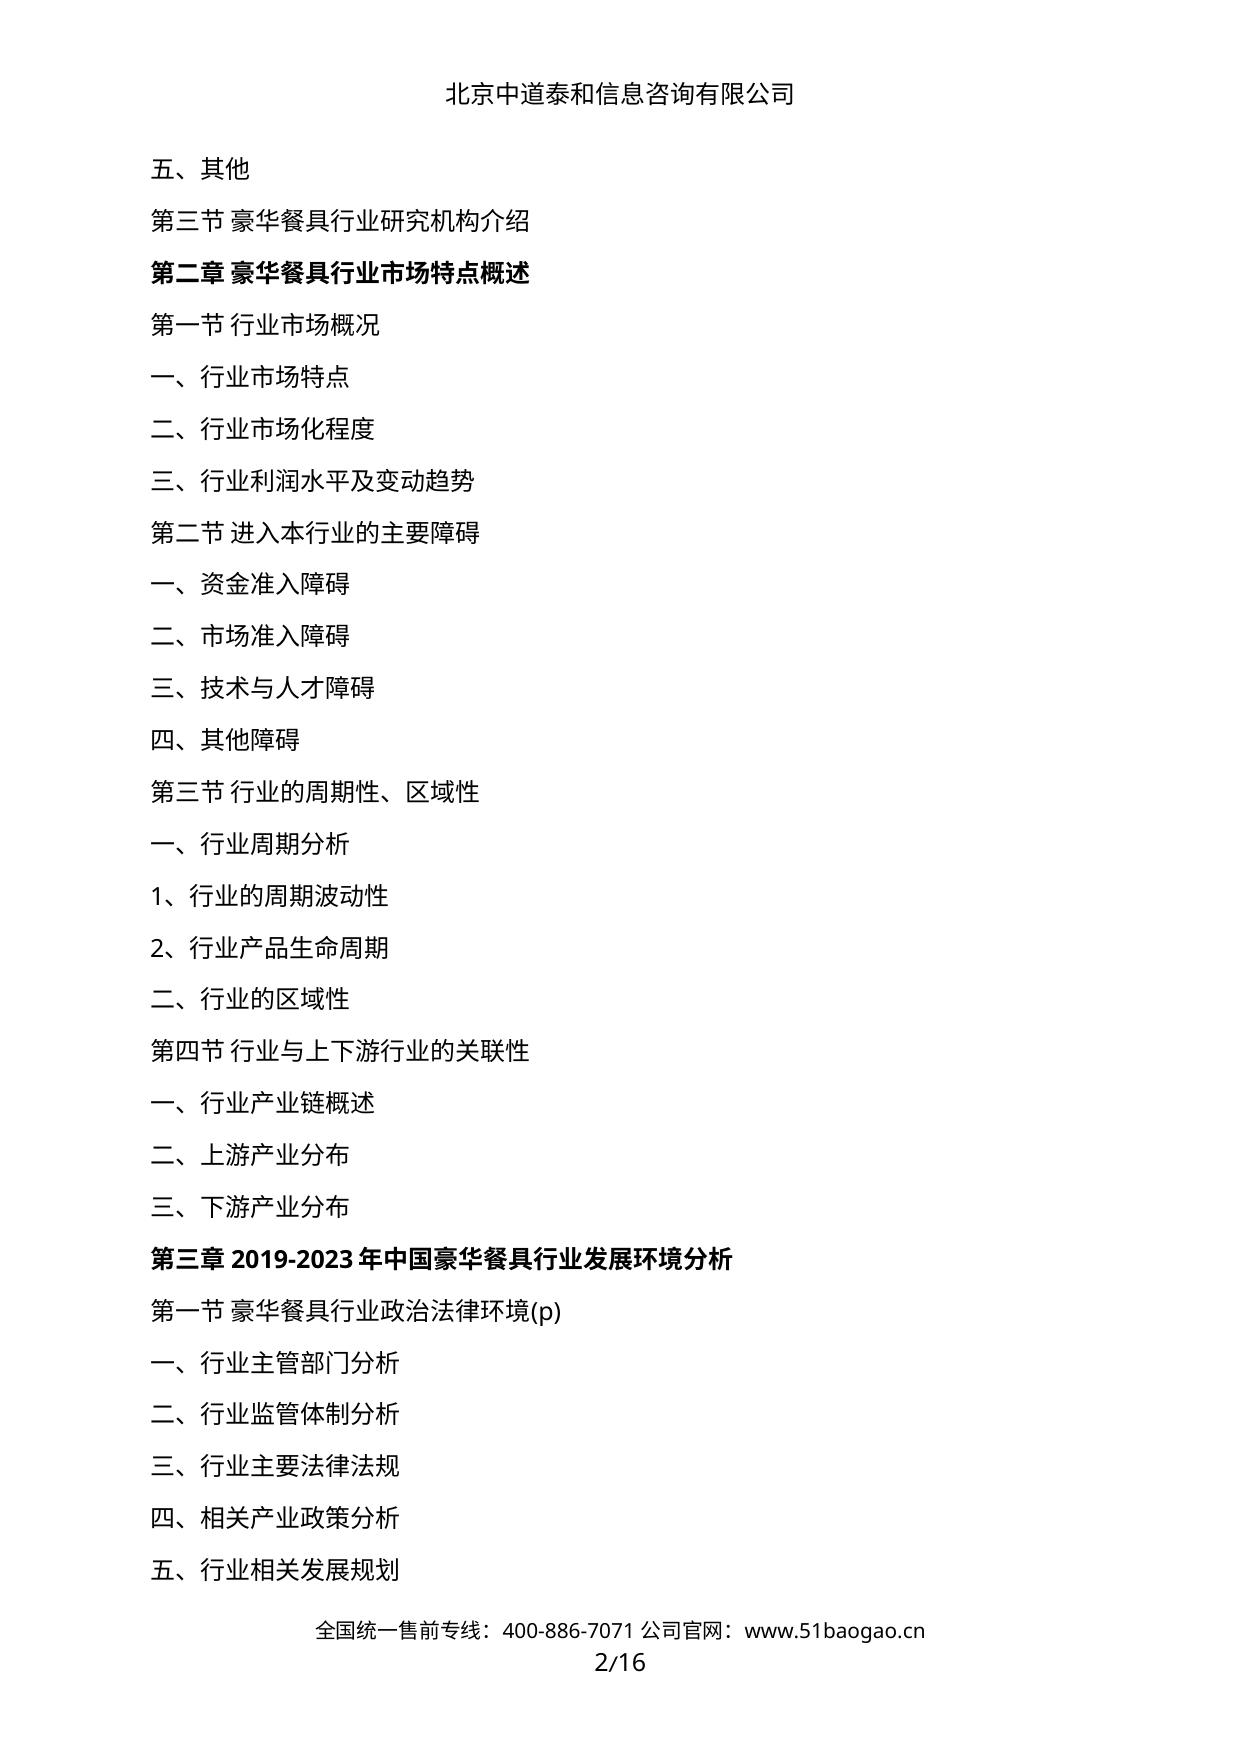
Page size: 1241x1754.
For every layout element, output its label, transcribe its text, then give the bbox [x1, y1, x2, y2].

text 一、行业主管部门分析 [150, 1343, 1090, 1379]
text 一、行业周期分析 [150, 824, 1090, 861]
text 四、其他障碍 [150, 721, 1090, 757]
text 三、下游产业分布 [150, 1187, 1090, 1224]
text 第三章 2019-2023年中国豪华餐具行业发展环境分析 [150, 1239, 1090, 1276]
text 五、其他 [150, 150, 1090, 186]
text 三、行业利润水平及变动趋势 [150, 461, 1090, 497]
text 第四节 行业与上下游行业的关联性 [150, 1032, 1090, 1068]
text 第三节 行业的周期性、区域性 [150, 772, 1090, 809]
text 二、市场准入障碍 [150, 617, 1090, 653]
text 第三节 豪华餐具行业研究机构介绍 [150, 202, 1090, 238]
text 二、上游产业分布 [150, 1136, 1090, 1172]
text 二、行业的区域性 [150, 980, 1090, 1016]
text 第一节 豪华餐具行业政治法律环境(p) [150, 1291, 1090, 1327]
text 一、资金准入障碍 [150, 565, 1090, 601]
text 三、技术与人才障碍 [150, 669, 1090, 705]
text 三、行业主要法律法规 [150, 1447, 1090, 1483]
text 一、行业市场特点 [150, 357, 1090, 394]
text 2、行业产品生命周期 [150, 928, 1090, 964]
text 第一节 行业市场概况 [150, 306, 1090, 342]
text 五、行业相关发展规划 [150, 1551, 1090, 1587]
text 四、相关产业政策分析 [150, 1499, 1090, 1535]
text 第二节 进入本行业的主要障碍 [150, 513, 1090, 549]
text 1、行业的周期波动性 [150, 876, 1090, 912]
text 第二章 豪华餐具行业市场特点概述 [150, 254, 1090, 290]
text 二、行业监管体制分析 [150, 1395, 1090, 1431]
text 一、行业产业链概述 [150, 1084, 1090, 1120]
text 二、行业市场化程度 [150, 409, 1090, 446]
